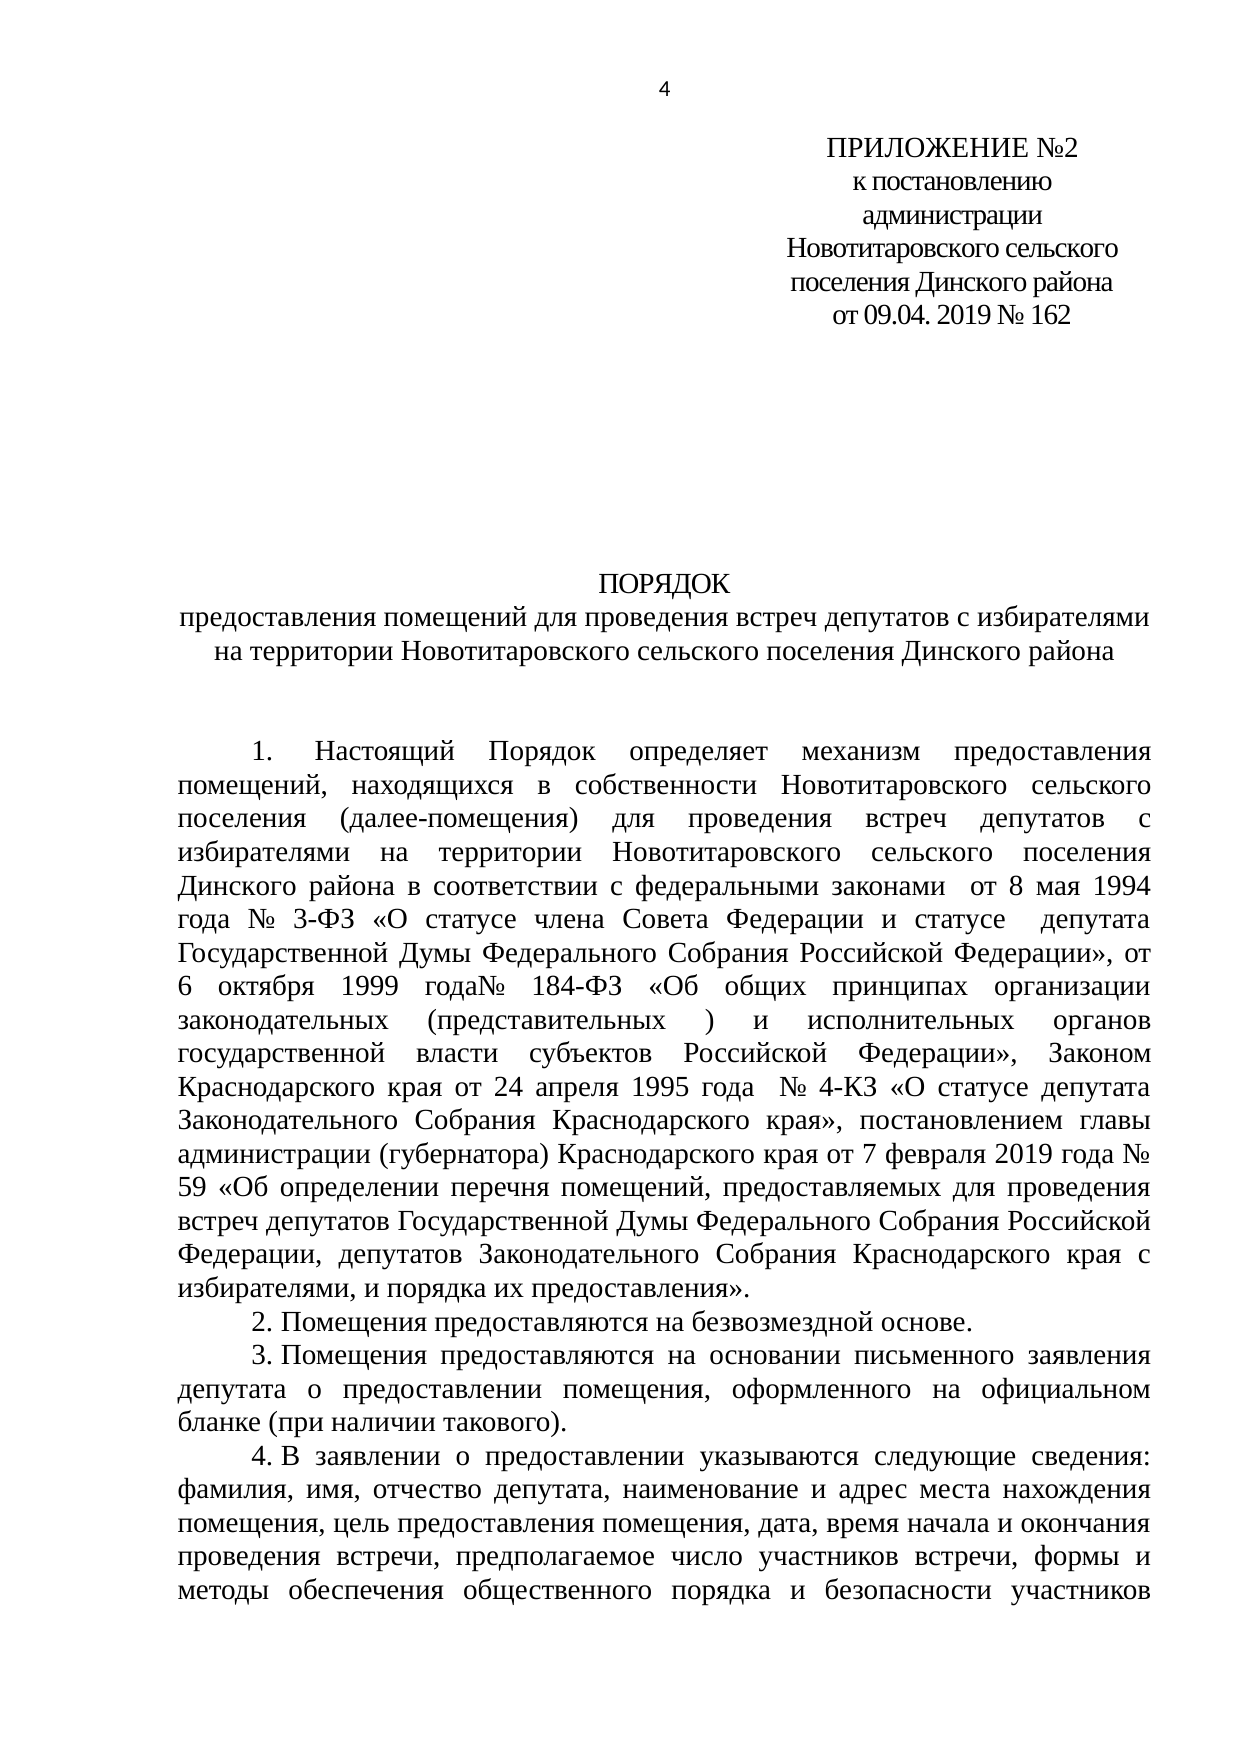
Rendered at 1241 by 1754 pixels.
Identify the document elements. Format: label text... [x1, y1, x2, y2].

text к постановлению администрации Новотитаровского сельского поселения Динского района [768, 163, 1137, 297]
text ПОРЯДОК [177, 566, 1152, 599]
text от 09.04. 2019 № 162 [768, 297, 1137, 331]
list Настоящий Порядок определяет механизм предоставления помещений, находящихся в собственности Новотитаровского сельского поселения (далее-помещения) для проведения встреч депутатов с избирателями на территории Новотитаровского сельского поселения Динского района в соответствии с федеральными законами от 8 мая 1994 года № 3-ФЗ «О статусе члена Совета Федерации и статусе депутата Государственной Думы Федерального Собрания Российской Федерации», от 6 октября 1999 года№ 184-ФЗ «Об общих принципах организации законодательных (представительных ) и исполнительных органов государственной власти субъектов Российской Федерации», Законом Краснодарского края от 24 апреля 1995 года № 4-КЗ «О статусе депутата Законодательного Собрания Краснодарского края», постановлением главы администрации (губернатора) Краснодарского края от 7 февраля 2019 года № 59 «Об определении перечня помещений, предоставляемых для проведения встреч депутатов Государственной Думы Федерального Собрания Российской Федерации, депутатов Законодательного Собрания Краснодарского края с избирателями, и порядка их предоставления». [177, 733, 1152, 1304]
text ПРИЛОЖЕНИЕ №2 [768, 130, 1137, 163]
list Помещения предоставляются на основании письменного заявления депутата о предоставлении помещения, оформленного на официальном бланке (при наличии такового). [177, 1337, 1152, 1438]
list Помещения предоставляются на безвозмездной основе. [177, 1304, 1152, 1337]
text предоставления помещений для проведения встреч депутатов с избирателями на территории Новотитаровского сельского поселения Динского района [177, 599, 1152, 666]
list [177, 1438, 1152, 1606]
